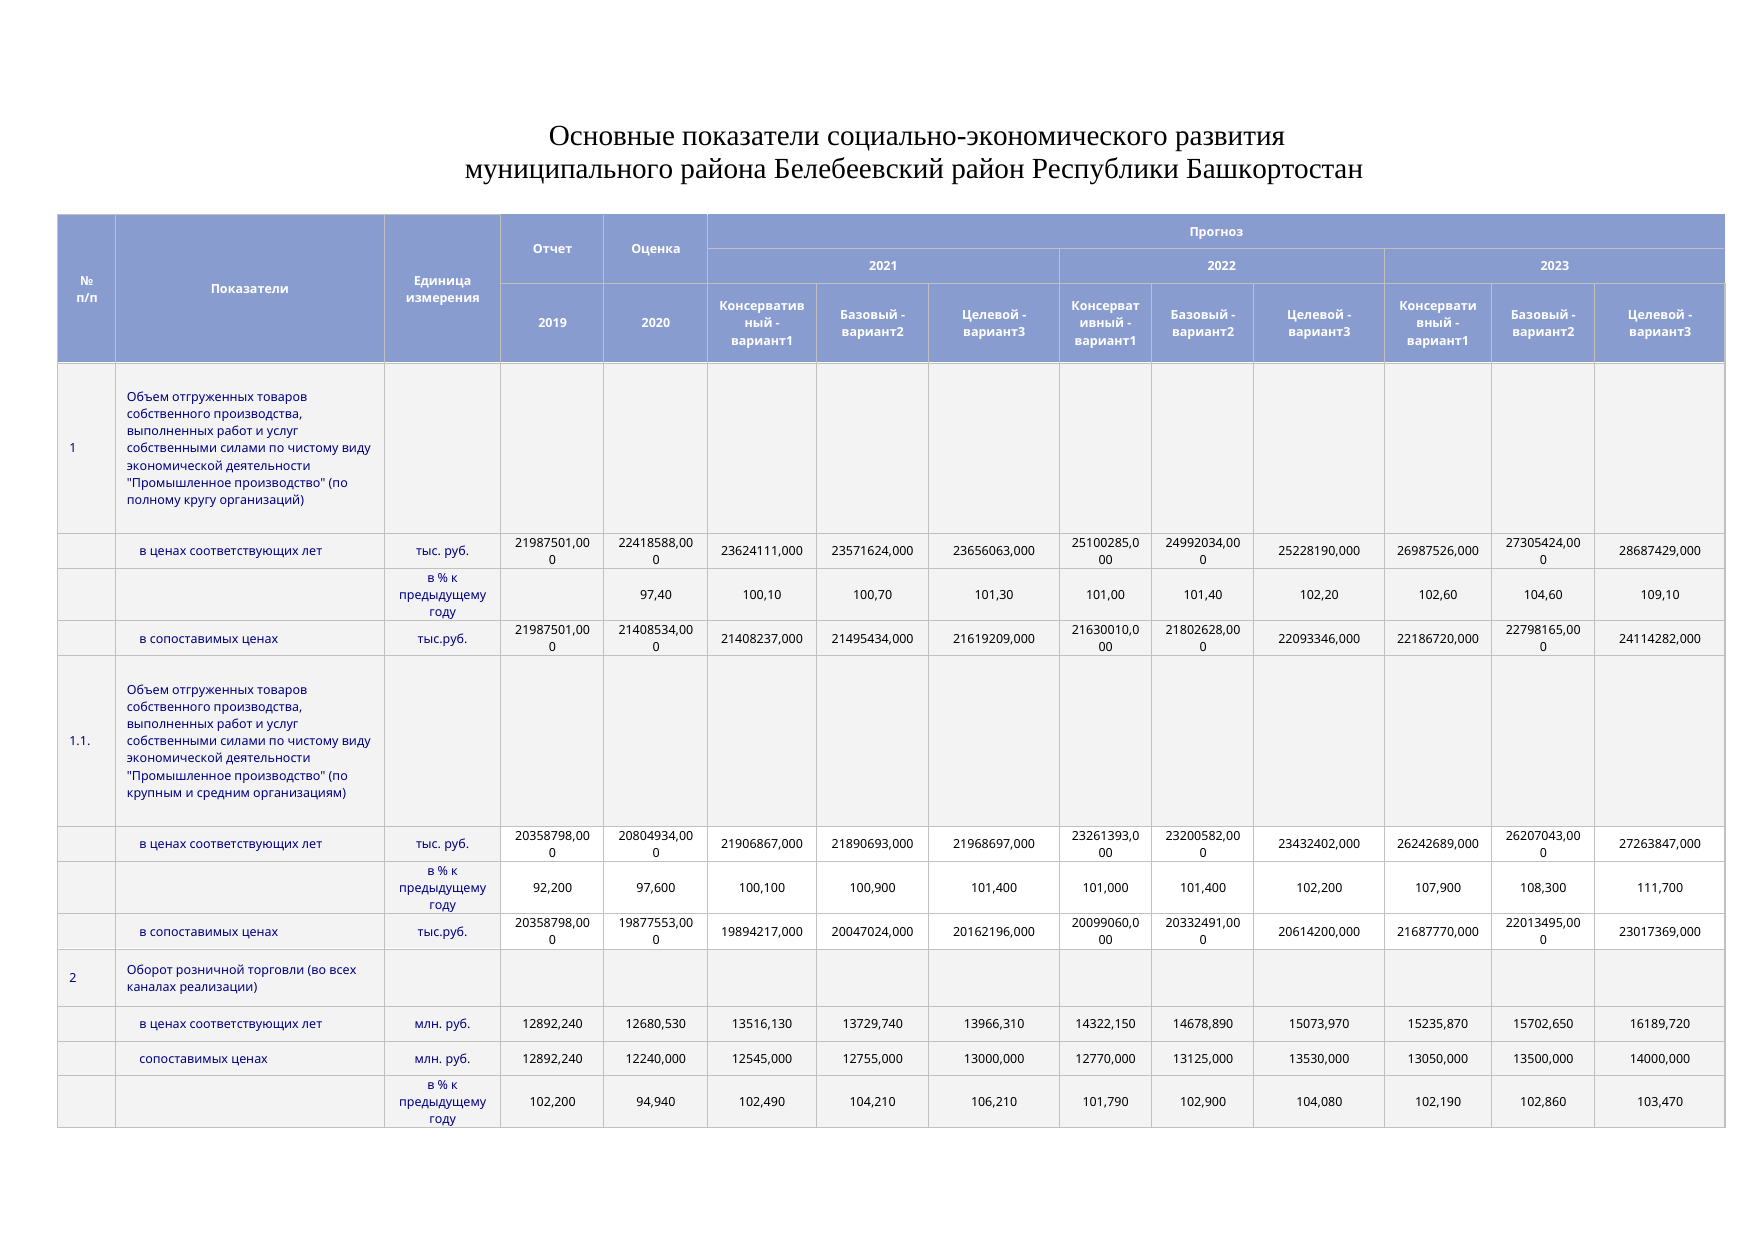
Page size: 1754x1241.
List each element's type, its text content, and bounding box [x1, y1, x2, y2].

table_cell 102,490 [708, 1076, 816, 1127]
table_cell в % к предыдущему году [385, 1076, 500, 1127]
table_cell [929, 364, 1059, 533]
table_cell 102,60 [1385, 569, 1491, 620]
table_cell в сопоставимых ценах [116, 621, 384, 655]
table_cell 2022 [1060, 249, 1384, 283]
table_cell 12240,000 [604, 1042, 707, 1075]
table_cell [817, 950, 928, 1006]
table_cell 21619209,000 [929, 621, 1059, 655]
table_cell 14000,000 [1595, 1042, 1724, 1075]
table_cell 21495434,000 [817, 621, 928, 655]
table_cell 102,190 [1385, 1076, 1491, 1127]
table_cell 101,30 [929, 569, 1059, 620]
table_cell в % к предыдущему году [385, 569, 500, 620]
table_cell 103,470 [1595, 1076, 1724, 1127]
table_cell 21987501,000 [501, 534, 603, 568]
table_cell 20804934,000 [604, 827, 707, 861]
table_cell [501, 656, 603, 826]
table_cell 104,60 [1492, 569, 1594, 620]
table_cell 22186720,000 [1385, 621, 1491, 655]
table_cell [1595, 364, 1724, 533]
table_header Прогноз [708, 214, 1725, 248]
table_cell Объем отгруженных товаров собственного производства, выполненных работ и услуг собственными силами по чистому виду экономической деятельности "Промышленное производство" (по крупным и средним организациям) [116, 656, 384, 826]
table_cell [385, 364, 500, 533]
table_cell 12770,000 [1060, 1042, 1151, 1075]
table_cell 21687770,000 [1385, 914, 1491, 948]
table_cell 15235,870 [1385, 1007, 1491, 1041]
table_cell [1060, 950, 1151, 1006]
table_cell [116, 862, 384, 913]
table_cell 12755,000 [817, 1042, 928, 1075]
table_cell 12680,530 [604, 1007, 707, 1041]
table_cell 24114282,000 [1595, 621, 1724, 655]
table_cell [58, 1076, 115, 1127]
table_cell Базовый - вариант2 [1492, 284, 1594, 362]
table_cell 13729,740 [817, 1007, 928, 1041]
table_cell 19894217,000 [708, 914, 816, 948]
table_cell 12545,000 [708, 1042, 816, 1075]
table_cell [58, 1007, 115, 1041]
table_cell 23017369,000 [1595, 914, 1724, 948]
table_cell 107,900 [1385, 862, 1491, 913]
table_cell 102,200 [1254, 862, 1384, 913]
table_cell 104,210 [817, 1076, 928, 1127]
table_cell млн. руб. [385, 1007, 500, 1041]
table_cell в ценах соответствующих лет [116, 827, 384, 861]
table_cell [58, 1042, 115, 1075]
table_cell 20162196,000 [929, 914, 1059, 948]
table_cell [385, 950, 500, 1006]
table_cell 101,400 [929, 862, 1059, 913]
table_cell [1254, 950, 1384, 1006]
table_cell [1254, 656, 1384, 826]
table_cell тыс.руб. [385, 914, 500, 948]
table_cell 14678,890 [1152, 1007, 1253, 1041]
table_cell млн. руб. [385, 1042, 500, 1075]
table_header Показатели [116, 215, 384, 362]
table_cell 97,40 [604, 569, 707, 620]
table_cell [1060, 364, 1151, 533]
table_cell [1595, 656, 1724, 826]
text муниципального района Белебеевский район Республики Башкортостан [59, 152, 1695, 185]
table_cell 100,100 [708, 862, 816, 913]
table_cell [604, 950, 707, 1006]
table_cell [1385, 364, 1491, 533]
table_cell 23571624,000 [817, 534, 928, 568]
table_cell 23624111,000 [708, 534, 816, 568]
table_cell 20358798,000 [501, 914, 603, 948]
table_cell [58, 914, 115, 948]
table_cell 19877553,000 [604, 914, 707, 948]
table_cell 21890693,000 [817, 827, 928, 861]
table_cell 13530,000 [1254, 1042, 1384, 1075]
table_cell 102,860 [1492, 1076, 1594, 1127]
table_cell [1060, 656, 1151, 826]
table_cell 25100285,000 [1060, 534, 1151, 568]
table_cell 94,940 [604, 1076, 707, 1127]
table_cell 111,700 [1595, 862, 1724, 913]
table_cell Базовый - вариант2 [817, 284, 928, 362]
table_cell [58, 621, 115, 655]
table_cell 20099060,000 [1060, 914, 1151, 948]
table_cell [1492, 364, 1594, 533]
table_cell 92,200 [501, 862, 603, 913]
table_cell 22013495,000 [1492, 914, 1594, 948]
table_cell [116, 569, 384, 620]
table_cell [1492, 950, 1594, 1006]
table_cell [929, 950, 1059, 1006]
table_cell 24992034,000 [1152, 534, 1253, 568]
table_cell 21802628,000 [1152, 621, 1253, 655]
table_cell 22418588,000 [604, 534, 707, 568]
table_cell 28687429,000 [1595, 534, 1724, 568]
table_cell 101,400 [1152, 862, 1253, 913]
table_cell 102,200 [501, 1076, 603, 1127]
table_cell 20332491,000 [1152, 914, 1253, 948]
table_cell 13500,000 [1492, 1042, 1594, 1075]
table_cell [1152, 364, 1253, 533]
table_cell 12892,240 [501, 1007, 603, 1041]
table_cell 23656063,000 [929, 534, 1059, 568]
table_cell 15702,650 [1492, 1007, 1594, 1041]
table_cell [58, 827, 115, 861]
table_cell 13050,000 [1385, 1042, 1491, 1075]
table_cell 2020 [604, 284, 707, 362]
table_cell 21630010,000 [1060, 621, 1151, 655]
table_cell 101,40 [1152, 569, 1253, 620]
table_cell [604, 364, 707, 533]
table_cell 15073,970 [1254, 1007, 1384, 1041]
table_cell в ценах соответствующих лет [116, 1007, 384, 1041]
table_cell 12892,240 [501, 1042, 603, 1075]
table_cell 20047024,000 [817, 914, 928, 948]
table_header № п/п [58, 215, 115, 362]
table_header Единица измерения [385, 215, 500, 362]
table_cell 108,300 [1492, 862, 1594, 913]
table_cell 13125,000 [1152, 1042, 1253, 1075]
table_cell [1152, 656, 1253, 826]
table_cell тыс. руб. [385, 827, 500, 861]
table_cell 23261393,000 [1060, 827, 1151, 861]
table_cell 100,70 [817, 569, 928, 620]
table_header Отчет [501, 214, 604, 283]
table_cell 25228190,000 [1254, 534, 1384, 568]
table_cell 100,900 [817, 862, 928, 913]
table_cell в ценах соответствующих лет [116, 534, 384, 568]
table_cell 13966,310 [929, 1007, 1059, 1041]
table_cell 101,790 [1060, 1076, 1151, 1127]
table_cell [929, 656, 1059, 826]
table_cell 102,20 [1254, 569, 1384, 620]
table_cell [58, 569, 115, 620]
table_cell 22798165,000 [1492, 621, 1594, 655]
table_cell 1.1. [58, 656, 115, 826]
table_cell 21906867,000 [708, 827, 816, 861]
table_cell [817, 364, 928, 533]
table_cell 2023 [1385, 248, 1725, 283]
table_cell 27263847,000 [1595, 827, 1724, 861]
table_cell Целевой - вариант3 [1254, 284, 1384, 362]
table_cell [58, 862, 115, 913]
table_cell 104,080 [1254, 1076, 1384, 1127]
table_cell [817, 656, 928, 826]
table_cell 106,210 [929, 1076, 1059, 1127]
table_cell [604, 656, 707, 826]
table_cell в сопоставимых ценах [116, 914, 384, 948]
table_cell [708, 364, 816, 533]
table_cell 13516,130 [708, 1007, 816, 1041]
table_cell 97,600 [604, 862, 707, 913]
table_cell Консервативный - вариант1 [1060, 284, 1151, 362]
table_cell [501, 364, 603, 533]
table_cell 2 [58, 950, 115, 1006]
table_cell 26207043,000 [1492, 827, 1594, 861]
table_cell 109,10 [1595, 569, 1724, 620]
table_cell [58, 534, 115, 568]
table_cell 23200582,000 [1152, 827, 1253, 861]
table_cell 22093346,000 [1254, 621, 1384, 655]
table_cell Объем отгруженных товаров собственного производства, выполненных работ и услуг собственными силами по чистому виду экономической деятельности "Промышленное производство" (по полному кругу организаций) [116, 364, 384, 533]
table_cell Консервативный - вариант1 [708, 284, 816, 362]
table_cell 23432402,000 [1254, 827, 1384, 861]
table_cell Оборот розничной торговли (во всех каналах реализации) [116, 950, 384, 1006]
table_cell в % к предыдущему году [385, 862, 500, 913]
table_cell 100,10 [708, 569, 816, 620]
table_cell 21408534,000 [604, 621, 707, 655]
table_cell сопоставимых ценах [116, 1042, 384, 1075]
table_cell 14322,150 [1060, 1007, 1151, 1041]
table_cell [1492, 656, 1594, 826]
table_cell [116, 1076, 384, 1127]
table_cell 16189,720 [1595, 1007, 1724, 1041]
table_cell тыс. руб. [385, 534, 500, 568]
table_cell 20614200,000 [1254, 914, 1384, 948]
table_cell [501, 569, 603, 620]
table_cell 21968697,000 [929, 827, 1059, 861]
table_cell [385, 656, 500, 826]
table_cell [708, 656, 816, 826]
table_cell Базовый - вариант2 [1152, 284, 1253, 362]
table_cell 1 [58, 364, 115, 533]
table_cell 2021 [708, 249, 1059, 283]
table_cell Целевой - вариант3 [929, 284, 1059, 362]
table_cell [501, 950, 603, 1006]
table_header Оценка [604, 214, 707, 283]
table_cell 102,900 [1152, 1076, 1253, 1127]
text Основные показатели социально-экономического развития [59, 118, 1695, 152]
table_cell 26987526,000 [1385, 534, 1491, 568]
table_cell Консервативный - вариант1 [1385, 284, 1491, 362]
table_cell тыс.руб. [385, 621, 500, 655]
table_cell [1385, 656, 1491, 826]
table_cell 21987501,000 [501, 621, 603, 655]
table_cell [1254, 364, 1384, 533]
table_cell [1595, 950, 1724, 1006]
table_cell 101,00 [1060, 569, 1151, 620]
table_cell 21408237,000 [708, 621, 816, 655]
table_cell 101,000 [1060, 862, 1151, 913]
table_cell 26242689,000 [1385, 827, 1491, 861]
table_cell 13000,000 [929, 1042, 1059, 1075]
table_cell [708, 950, 816, 1006]
table_cell 27305424,000 [1492, 534, 1594, 568]
table_cell [1385, 950, 1491, 1006]
table_cell 2019 [501, 284, 603, 362]
table_cell [1152, 950, 1253, 1006]
table_cell Целевой - вариант3 [1595, 284, 1724, 362]
table_cell 20358798,000 [501, 827, 603, 861]
